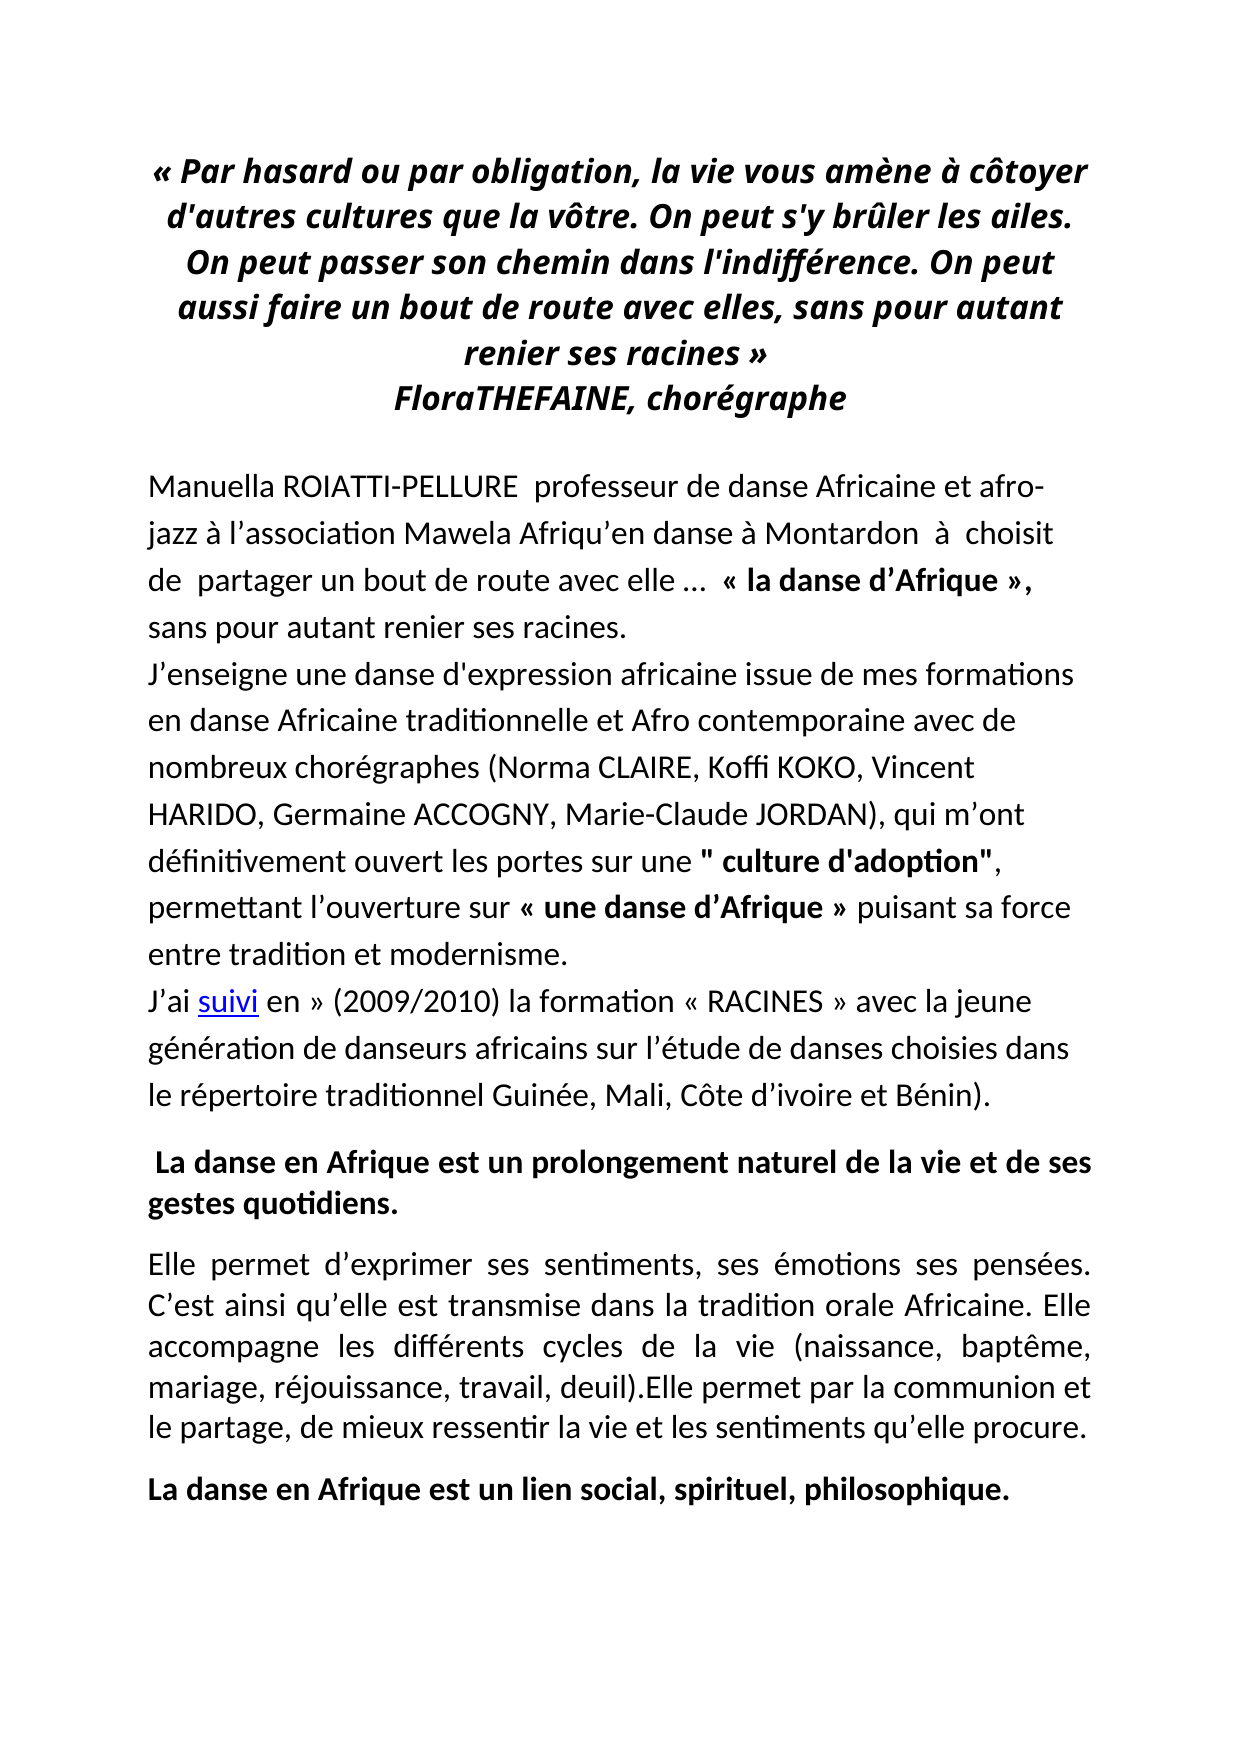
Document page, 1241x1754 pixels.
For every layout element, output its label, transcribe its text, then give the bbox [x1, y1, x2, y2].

text Manuella ROIATTI-PELLURE professeur de danse Africaine et afro-jazz à l’association Mawela Afriqu’en danse à Montardon à choisit de partager un bout de route avec elle … « la danse d’Afrique », sans pour autant renier ses racines. J’enseigne une danse d'expression africaine issue de mes formations en danse Africaine traditionnelle et Afro contemporaine avec de nombreux chorégraphes (Norma CLAIRE, Koffi KOKO, Vincent HARIDO, Germaine ACCOGNY, Marie-Claude JORDAN), qui m’ont définitivement ouvert les portes sur une " culture d'adoption", permettant l’ouverture sur « une danse d’Afrique » puisant sa force entre tradition et modernisme. J’ai suivi en » (2009/2010) la formation « RACINES » avec la jeune génération de danseurs africains sur l’étude de danses choisies dans le répertoire traditionnel Guinée, Mali, Côte d’ivoire et Bénin). [148, 466, 1093, 1114]
text La danse en Afrique est un lien social, spirituel, philosophique. [148, 1468, 1093, 1509]
text La danse en Afrique est un prolongement naturel de la vie et de ses gestes quotidiens. [148, 1141, 1093, 1223]
text « Par hasard ou par obligation, la vie vous amène à côtoyer d'autres cultures que la vôtre. On peut s'y brûler les ailes. On peut passer son chemin dans l'indifférence. On peut aussi faire un bout de route avec elles, sans pour autant renier ses racines » FloraTHEFAINE, chorégraphe [148, 148, 1093, 420]
text Elle permet d’exprimer ses sentiments, ses émotions ses pensées. C’est ainsi qu’elle est transmise dans la tradition orale Africaine. Elle accompagne les différents cycles de la vie (naissance, baptême, mariage, réjouissance, travail, deuil).Elle permet par la communion et le partage, de mieux ressentir la vie et les sentiments qu’elle procure. [148, 1243, 1093, 1447]
